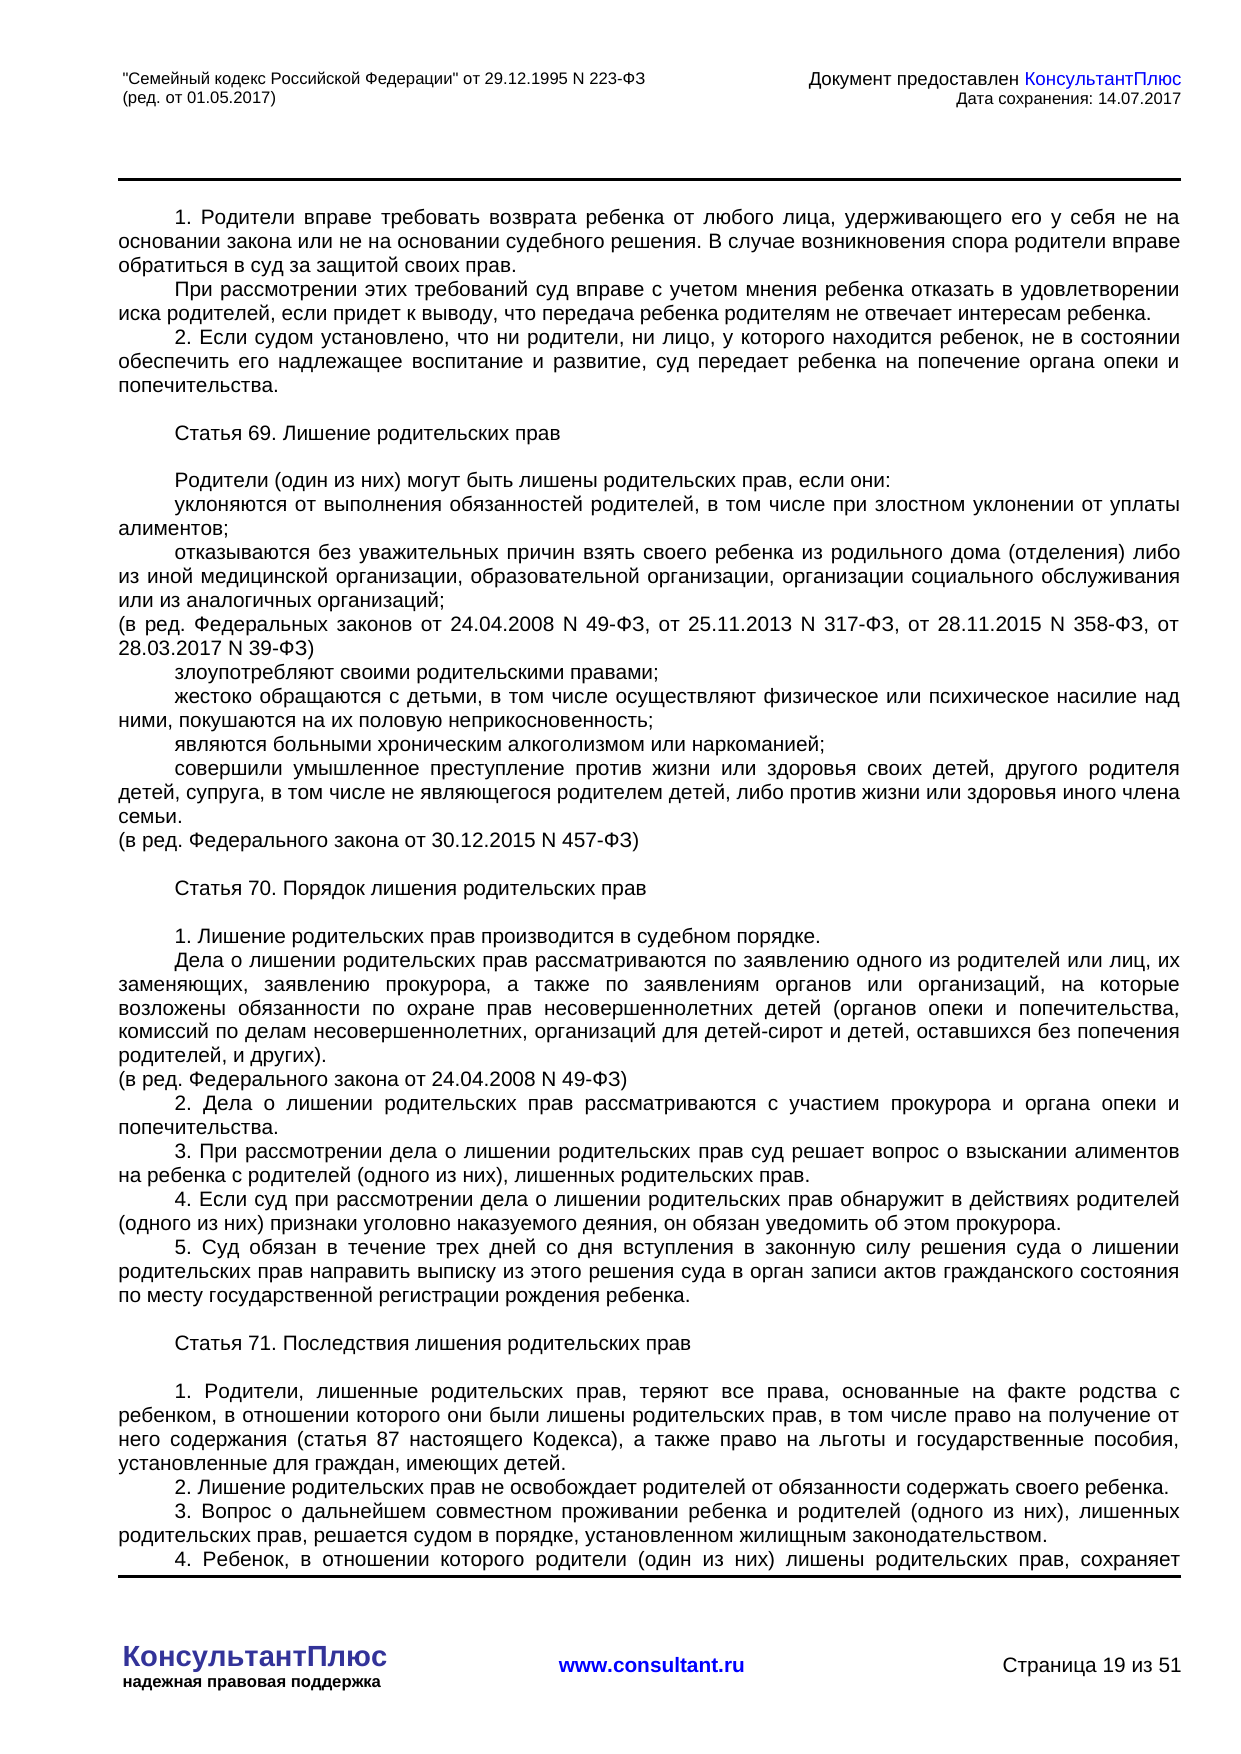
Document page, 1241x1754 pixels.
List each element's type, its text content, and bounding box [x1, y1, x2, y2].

text отказываются без уважительных причин взять своего ребенка из родильного дома (отделения) либо из иной медицинской организации, образовательной организации, организации социального обслуживания или из аналогичных организаций; [118, 540, 1181, 612]
text (в ред. Федерального закона от 30.12.2015 N 457-ФЗ) [118, 828, 1181, 852]
text 2. Если судом установлено, что ни родители, ни лицо, у которого находится ребенок, не в состоянии обеспечить его надлежащее воспитание и развитие, суд передает ребенка на попечение органа опеки и попечительства. [118, 324, 1181, 396]
text Статья 71. Последствия лишения родительских прав [118, 1331, 1181, 1355]
text Статья 69. Лишение родительских прав [118, 420, 1181, 444]
text (в ред. Федерального закона от 24.04.2008 N 49-ФЗ) [118, 1067, 1181, 1091]
text 4. Если суд при рассмотрении дела о лишении родительских прав обнаружит в действиях родителей (одного из них) признаки уголовно наказуемого деяния, он обязан уведомить об этом прокурора. [118, 1187, 1181, 1235]
text 2. Дела о лишении родительских прав рассматриваются с участием прокурора и органа опеки и попечительства. [118, 1091, 1181, 1139]
text При рассмотрении этих требований суд вправе с учетом мнения ребенка отказать в удовлетворении иска родителей, если придет к выводу, что передача ребенка родителям не отвечает интересам ребенка. [118, 277, 1181, 324]
text Родители (один из них) могут быть лишены родительских прав, если они: [118, 468, 1181, 492]
text Дела о лишении родительских прав рассматриваются по заявлению одного из родителей или лиц, их заменяющих, заявлению прокурора, а также по заявлениям органов или организаций, на которые возложены обязанности по охране прав несовершеннолетних детей (органов опеки и попечительства, комиссий по делам несовершеннолетних, организаций для детей-сирот и детей, оставшихся без попечения родителей, и других). [118, 947, 1181, 1067]
text (в ред. Федеральных законов от 24.04.2008 N 49-ФЗ, от 25.11.2013 N 317-ФЗ, от 28.11.2015 N 358-ФЗ, от 28.03.2017 N 39-ФЗ) [118, 612, 1181, 660]
text 1. Родители вправе требовать возврата ребенка от любого лица, удерживающего его у себя не на основании закона или не на основании судебного решения. В случае возникновения спора родители вправе обратиться в суд за защитой своих прав. [118, 205, 1181, 277]
text 3. При рассмотрении дела о лишении родительских прав суд решает вопрос о взыскании алиментов на ребенка с родителей (одного из них), лишенных родительских прав. [118, 1139, 1181, 1187]
text 5. Суд обязан в течение трех дней со дня вступления в законную силу решения суда о лишении родительских прав направить выписку из этого решения суда в орган записи актов гражданского состояния по месту государственной регистрации рождения ребенка. [118, 1235, 1181, 1307]
text 1. Родители, лишенные родительских прав, теряют все права, основанные на факте родства с ребенком, в отношении которого они были лишены родительских прав, в том числе право на получение от него содержания (статья 87 настоящего Кодекса), а также право на льготы и государственные пособия, установленные для граждан, имеющих детей. [118, 1379, 1181, 1474]
text уклоняются от выполнения обязанностей родителей, в том числе при злостном уклонении от уплаты алиментов; [118, 492, 1181, 540]
text являются больными хроническим алкоголизмом или наркоманией; [118, 732, 1181, 756]
text злоупотребляют своими родительскими правами; [118, 660, 1181, 684]
text жестоко обращаются с детьми, в том числе осуществляют физическое или психическое насилие над ними, покушаются на их половую неприкосновенность; [118, 684, 1181, 732]
text Статья 70. Порядок лишения родительских прав [118, 876, 1181, 899]
text 1. Лишение родительских прав производится в судебном порядке. [118, 923, 1181, 947]
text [118, 1546, 1181, 1570]
text совершили умышленное преступление против жизни или здоровья своих детей, другого родителя детей, супруга, в том числе не являющегося родителем детей, либо против жизни или здоровья иного члена семьи. [118, 756, 1181, 828]
text 3. Вопрос о дальнейшем совместном проживании ребенка и родителей (одного из них), лишенных родительских прав, решается судом в порядке, установленном жилищным законодательством. [118, 1498, 1181, 1546]
text 2. Лишение родительских прав не освобождает родителей от обязанности содержать своего ребенка. [118, 1474, 1181, 1498]
